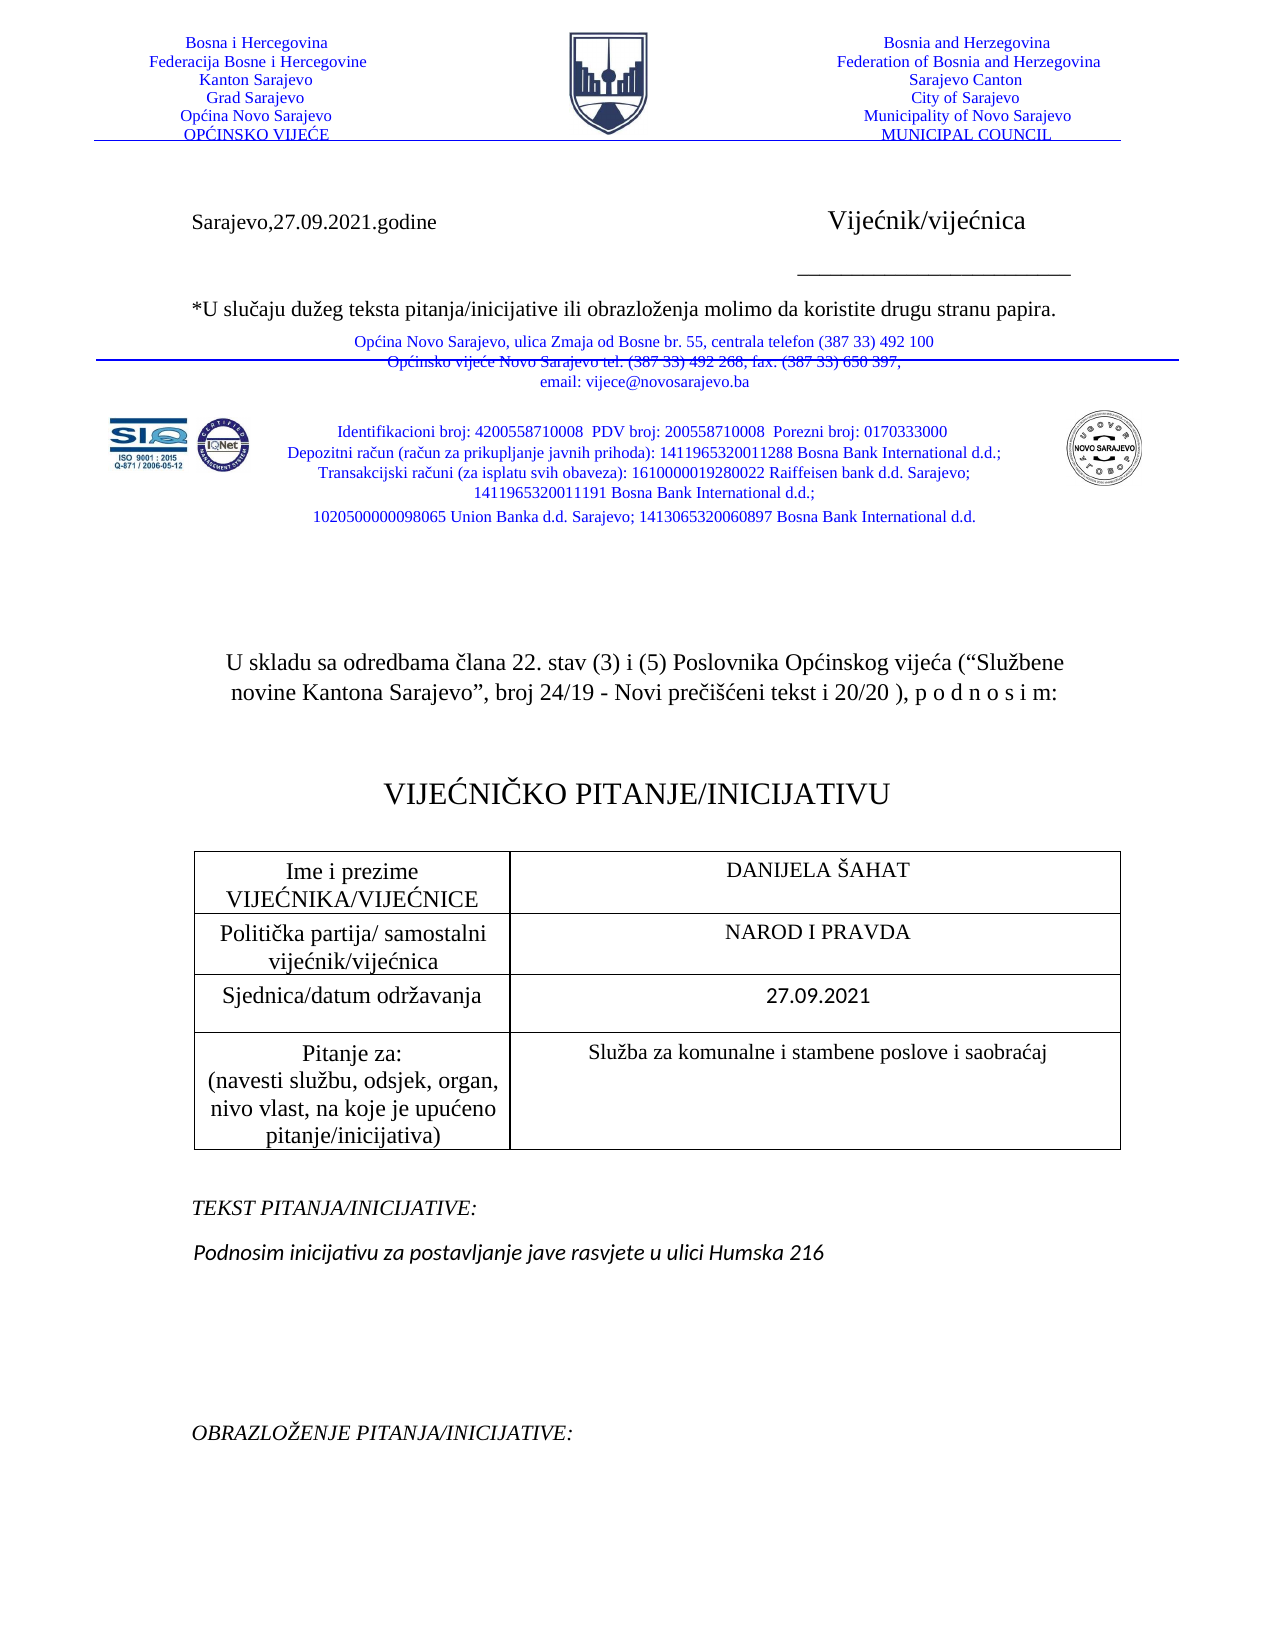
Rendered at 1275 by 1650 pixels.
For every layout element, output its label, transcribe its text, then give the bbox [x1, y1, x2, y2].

text 1411965320011191 Bosna Bank International d.d.; [193, 483, 1095, 502]
text TEKST PITANJA/INICIJATIVE: [191, 1195, 1106, 1221]
text Depozitni račun (račun za prikupljanje javnih prihoda): 1411965320011288 Bosna Bank International d.d.; [193, 443, 1095, 462]
text OBRAZLOŽENJE PITANJA/INICIJATIVE: [191, 1420, 1106, 1446]
picture [1066, 410, 1142, 486]
table_cell Politička partija/ samostalni vijećnik/vijećnica [195, 914, 509, 974]
table_header Ime i prezime VIJEĆNIKA/VIJEĆNICE [195, 852, 509, 913]
subtitle VIJEĆNIČKO PITANJE/INICIJATIVU [193, 776, 1081, 811]
text Općinsko vijeće Novo Sarajevo tel: (387 33) 492 268, fax: (387 33) 650 397, email: vijece@novosarajevo.ba [386, 352, 903, 391]
text Općina Novo Sarajevo, ulica Zmaja od Bosne br. 55, centrala telefon (387 33) 492 100 [193, 332, 1095, 351]
table_cell NAROD I PRAVDA [511, 914, 1120, 974]
table_cell Sjednica/datum održavanja [195, 975, 509, 1032]
text Transakcijski računi (za isplatu svih obaveza): 1610000019280022 Raiffeisen bank d.d. Sarajevo; [193, 463, 1095, 482]
table_cell Pitanje za: (navesti službu, odsjek, organ, nivo vlast, na koje je upućeno pitanje/inicijativa) [195, 1033, 509, 1149]
text _________________________ [191, 253, 1106, 278]
table_cell 27.09.2021 [511, 975, 1120, 1032]
picture [569, 32, 648, 135]
table_header DANIJELA ŠAHAT [511, 852, 1120, 913]
text Sarajevo,27.09.2021.godine Vijećnik/vijećnica [191, 204, 1106, 235]
text Identifikacioni broj: 4200558710008 PDV broj: 200558710008 Porezni broj: 0170333000 [179, 422, 1106, 441]
table_cell Služba za komunalne i stambene poslove i saobraćaj [511, 1033, 1120, 1149]
picture [108, 417, 189, 473]
text 1020500000098065 Union Banka d.d. Sarajevo; 1413065320060897 Bosna Bank International d.d. [193, 507, 1095, 526]
text *U slučaju dužeg teksta pitanja/inicijative ili obrazloženja molimo da koristite drugu stranu papira. [191, 296, 1106, 321]
picture [196, 417, 251, 422]
text U skladu sa odredbama člana 22. stav (3) i (5) Poslovnika Općinskog vijeća (“Službene novine Kantona Sarajevo”, broj 24/19 - Novi prečišćeni tekst i 20/20 ), p o d n o s i m: [226, 648, 1106, 705]
text Podnosim inicijativu za postavljanje jave rasvjete u ulici Humska 216 [193, 1238, 1106, 1266]
